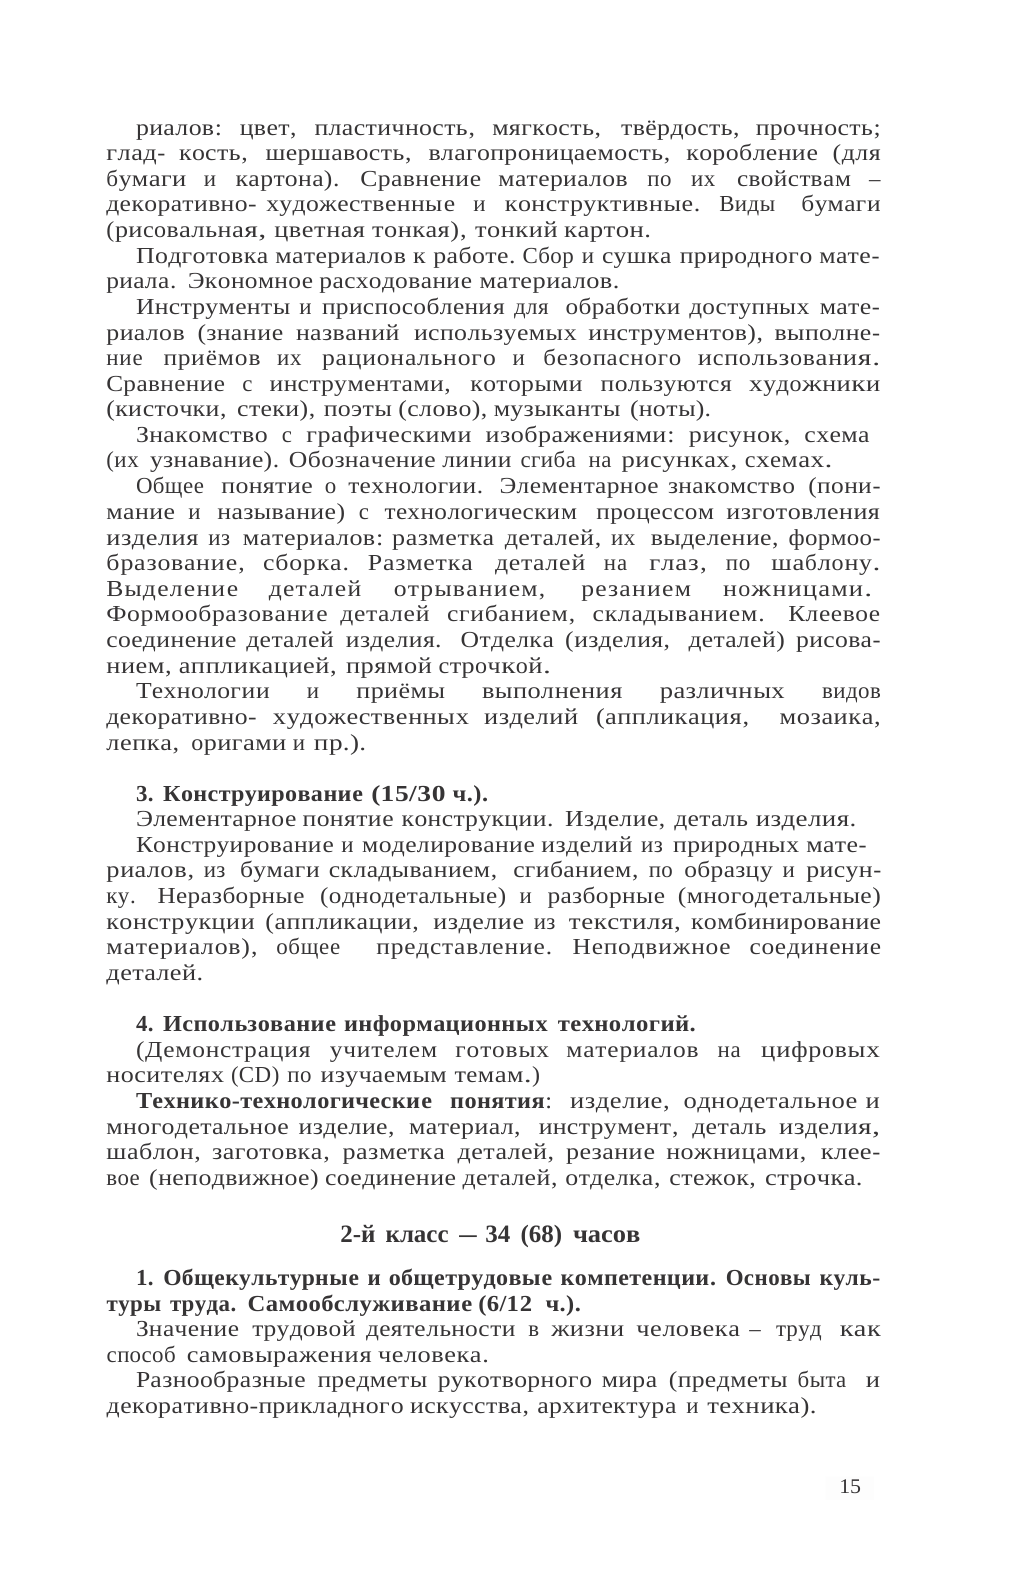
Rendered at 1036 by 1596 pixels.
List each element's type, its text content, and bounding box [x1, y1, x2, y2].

text Значение трудовой деятельности в жизни человека – труд как способ самовыражения человека. [106, 1316, 880, 1367]
text Разнообразные предметы рукотворного мира (предметы быта и декоративно-прикладного искусства, архитектура и техника). [106, 1367, 880, 1419]
text 2-й класс – 34 (68) часов [340, 1219, 892, 1248]
text Общее понятие о технологии. Элементарное знакомство (пони- мание и называние) с технологическим процессом изготовления изделия из материалов: разметка деталей, их выделение, формоо- бразование, сборка. Разметка деталей на глаз, по шаблону. Выделение деталей отрыванием, резанием ножницами. Формообразование деталей сгибанием, складыванием. Клеевое соединение деталей изделия. Отделка (изделия, деталей) рисова- нием, аппликацией, прямой строчкой. [106, 473, 880, 678]
text Технико-технологические понятия: изделие, однодетальное и многодетальное изделие, материал, инструмент, деталь изделия, шаблон, заготовка, разметка деталей, резание ножницами, клее- вое (неподвижное) соединение деталей, отделка, стежок, строчка. [106, 1088, 880, 1191]
text (Демонстрация учителем готовых материалов на цифровых носителях (СD) по изучаемым темам.) [106, 1037, 879, 1088]
text 3. Конструирование (15/30 ч.). [136, 780, 892, 806]
text Технологии и приёмы выполнения различных видов декоративно- художественных изделий (аппликация, мозаика, лепка, оригами и пр.). [106, 678, 881, 755]
text риалов: цвет, пластичность, мягкость, твёрдость, прочность; глад- кость, шершавость, влагопроницаемость, коробление (для бумаги и картона). Сравнение материалов по их свойствам – декоративно- художественные и конструктивные. Виды бумаги (рисовальная, цветная тонкая), тонкий картон. [106, 114, 880, 243]
text 4. Использование информационных технологий. [136, 1010, 892, 1037]
text Элементарное понятие конструкции. Изделие, деталь изделия. Конструирование и моделирование изделий из природных мате- [136, 806, 880, 857]
text 1. Общекультурные и общетрудовые компетенции. Основы куль- туры труда. Самообслуживание (6/12 ч.). [106, 1265, 880, 1316]
text риалов, из бумаги складыванием, сгибанием, по образцу и рисун- ку. Неразборные (однодетальные) и разборные (многодетальные) конструкции (аппликации, изделие из текстиля, комбинирование материалов), общее представление. Неподвижное соединение деталей. [106, 857, 881, 986]
text Подготовка материалов к работе. Сбор и сушка природного мате- риала. Экономное расходование материалов. [106, 243, 880, 294]
text Инструменты и приспособления для обработки доступных мате- риалов (знание названий используемых инструментов), выполне- ние приёмов их рационального и безопасного использования. Сравнение с инструментами, которыми пользуются художники (кисточки, стеки), поэты (слово), музыканты (ноты). [106, 294, 880, 422]
text (их узнавание). Обозначение линии сгиба на рисунках, схемах. [106, 447, 840, 473]
text Знакомство с графическими изображениями: рисунок, схема [136, 422, 892, 447]
